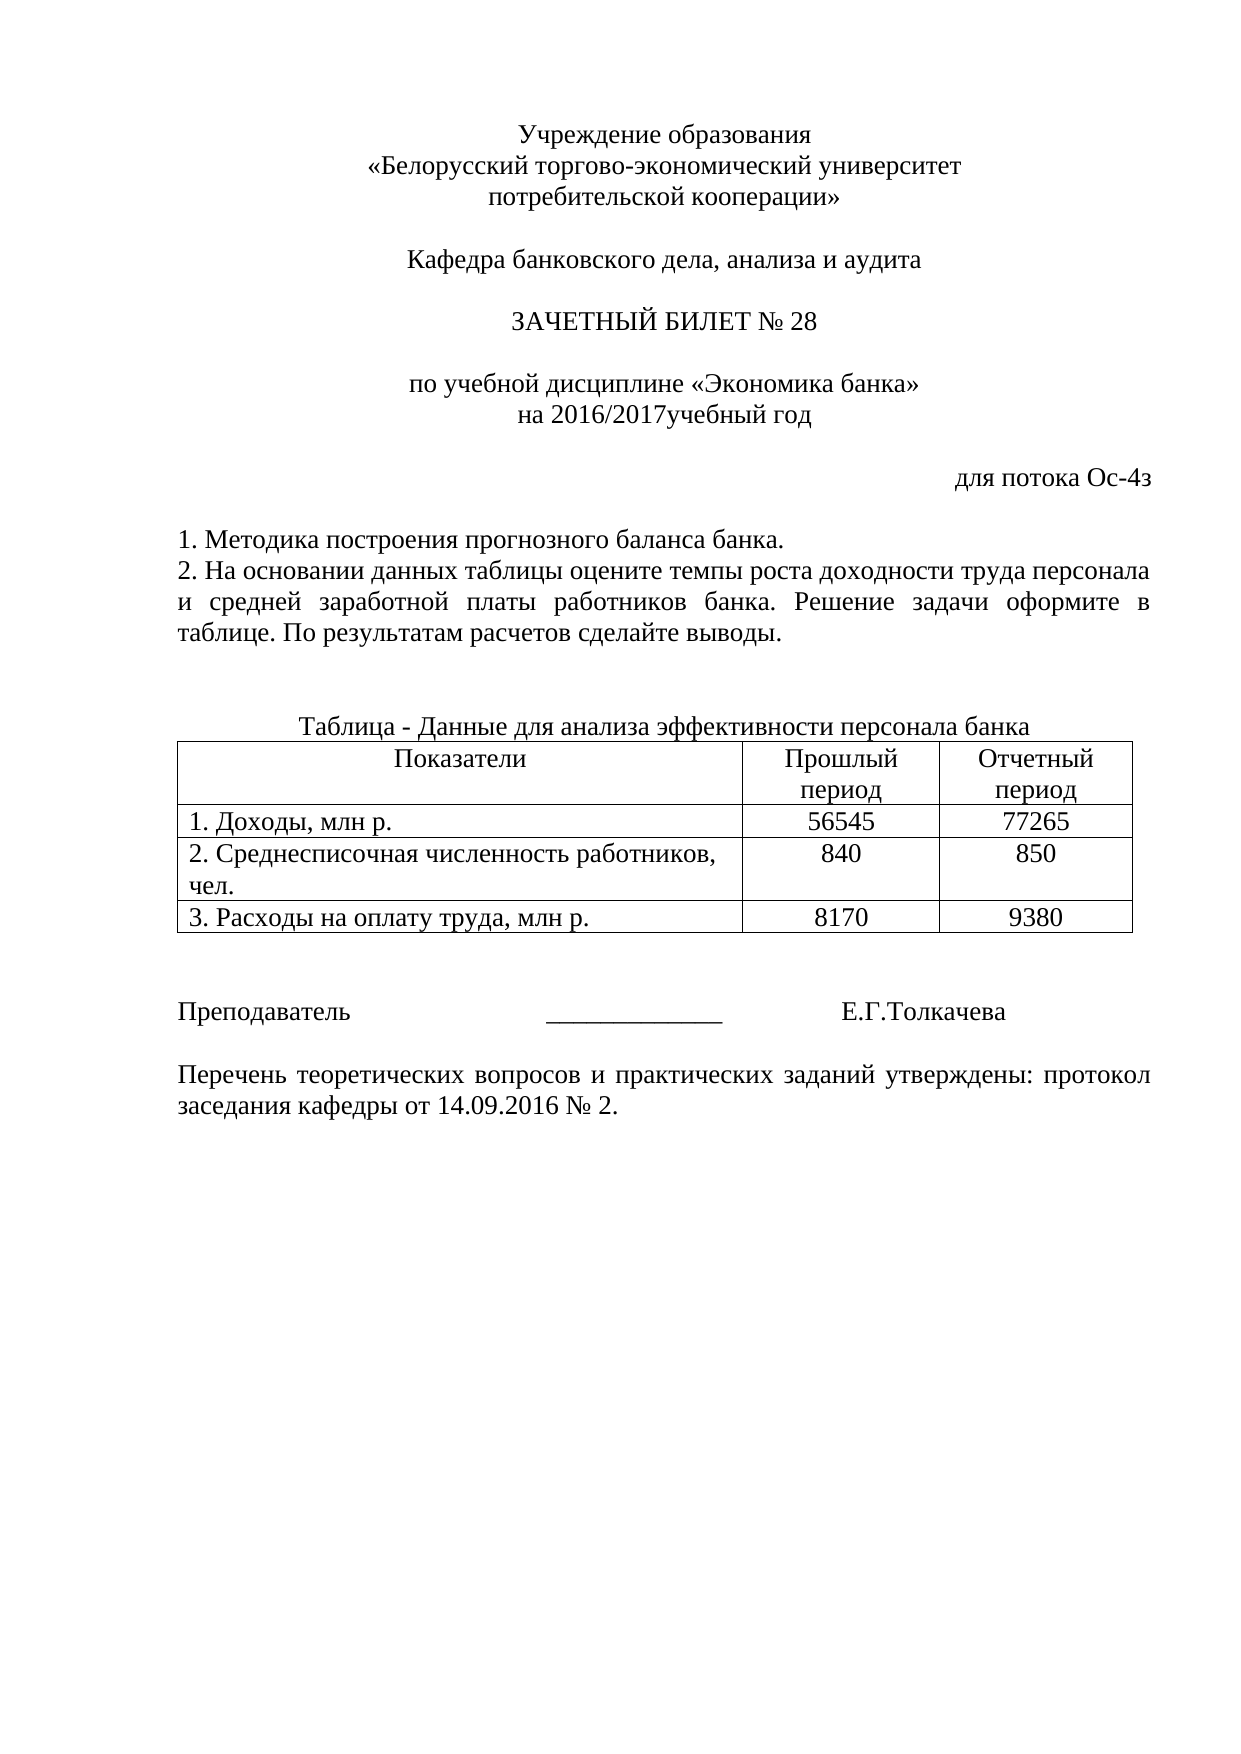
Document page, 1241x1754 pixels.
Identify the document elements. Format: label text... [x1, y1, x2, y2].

subtitle Учреждение образования [177, 118, 1152, 149]
text 1. Методика построения прогнозного баланса банка. [177, 523, 1152, 554]
table_cell 77265 [940, 805, 1132, 837]
table_cell 1. Доходы, млн р. [178, 805, 742, 837]
text на 2016/2017учебный год [177, 398, 1152, 429]
table_cell 2. Среднесписочная численность работников, чел. [178, 838, 742, 900]
table_header Отчетный период [940, 742, 1132, 804]
text Кафедра банковского дела, анализа и аудита [177, 243, 1152, 274]
table_cell 9380 [940, 901, 1132, 932]
table_cell 3. Расходы на оплату труда, млн р. [178, 901, 742, 932]
text Преподаватель _____________ Е.Г.Толкачева [177, 995, 1152, 1027]
table_header Показатели [178, 742, 742, 804]
text Перечень теоретических вопросов и практических заданий утверждены: протокол заседания кафедры от 14.09.2016 № 2. [177, 1058, 1152, 1120]
table_cell 840 [743, 838, 939, 900]
text по учебной дисциплине «Экономика банка» [177, 367, 1152, 398]
table_cell 850 [940, 838, 1132, 900]
subtitle потребительской кооперации» [177, 180, 1152, 212]
table_cell 56545 [743, 805, 939, 837]
text 2. На основании данных таблицы оцените темпы роста доходности труда персонала и средней заработной платы работников банка. Решение задачи оформите в таблице. По результатам расчетов сделайте выводы. [177, 554, 1152, 648]
text ЗАЧЕТНЫЙ БИЛЕТ № 28 [177, 305, 1152, 336]
table_header Прошлый период [743, 742, 939, 804]
text Таблица - Данные для анализа эффективности персонала банка [177, 710, 1152, 741]
table_cell 8170 [743, 901, 939, 932]
subtitle «Белорусский торгово-экономический университет [177, 149, 1152, 180]
subtitle для потока Ос-4з [177, 461, 1152, 492]
